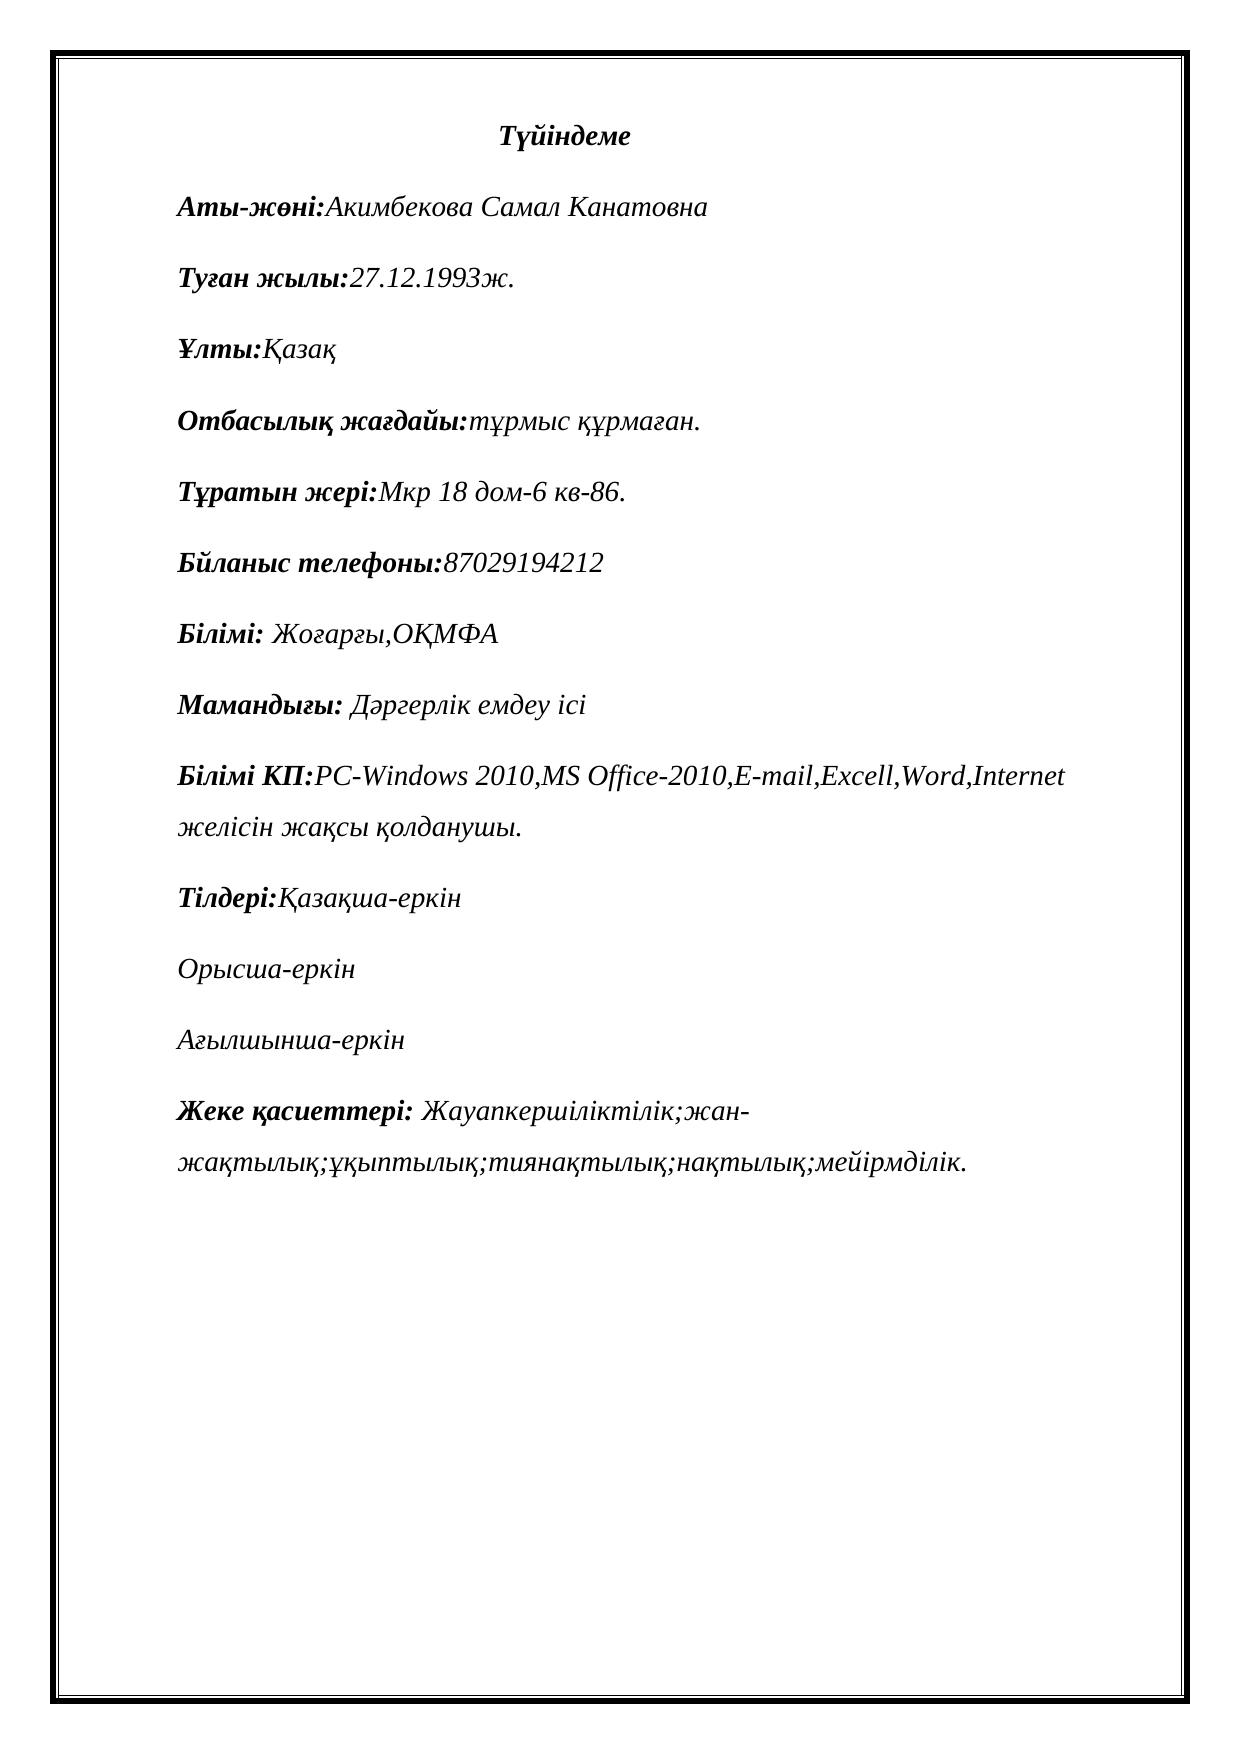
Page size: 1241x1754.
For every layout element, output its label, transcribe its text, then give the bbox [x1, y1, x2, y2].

text Тілдері:Қазақша-еркін [177, 880, 1152, 913]
text Аты-жөні:Акимбекова Самал Канатовна [177, 189, 1152, 223]
text Жеке қасиеттері: Жауапкершіліктілік;жан-жақтылық;ұқыптылық;тиянақтылық;нақтылық;мейірмділік. [177, 1093, 1152, 1177]
text Туған жылы:27.12.1993ж. [177, 260, 1152, 294]
text Білімі: Жоғарғы,ОҚМФА [177, 616, 1152, 650]
text Түйіндеме [177, 118, 1152, 152]
text Отбасылық жағдайы:тұрмыс құрмаған. [177, 403, 1152, 436]
text Тұратын жері:Мкр 18 дом-6 кв-86. [177, 474, 1152, 507]
text Ұлты:Қазақ [177, 332, 1152, 365]
text Ағылшынша-еркін [177, 1022, 1152, 1056]
text Білімі КП:PC-Windows 2010,MS Office-2010,E-mail,Excell,Word,Internet желісін жақсы қолданушы. [177, 758, 1152, 842]
text Бйланыс телефоны:87029194212 [177, 545, 1152, 578]
text Мамандығы: Дәргерлік емдеу ісі [177, 687, 1152, 721]
text Орысша-еркін [177, 951, 1152, 984]
